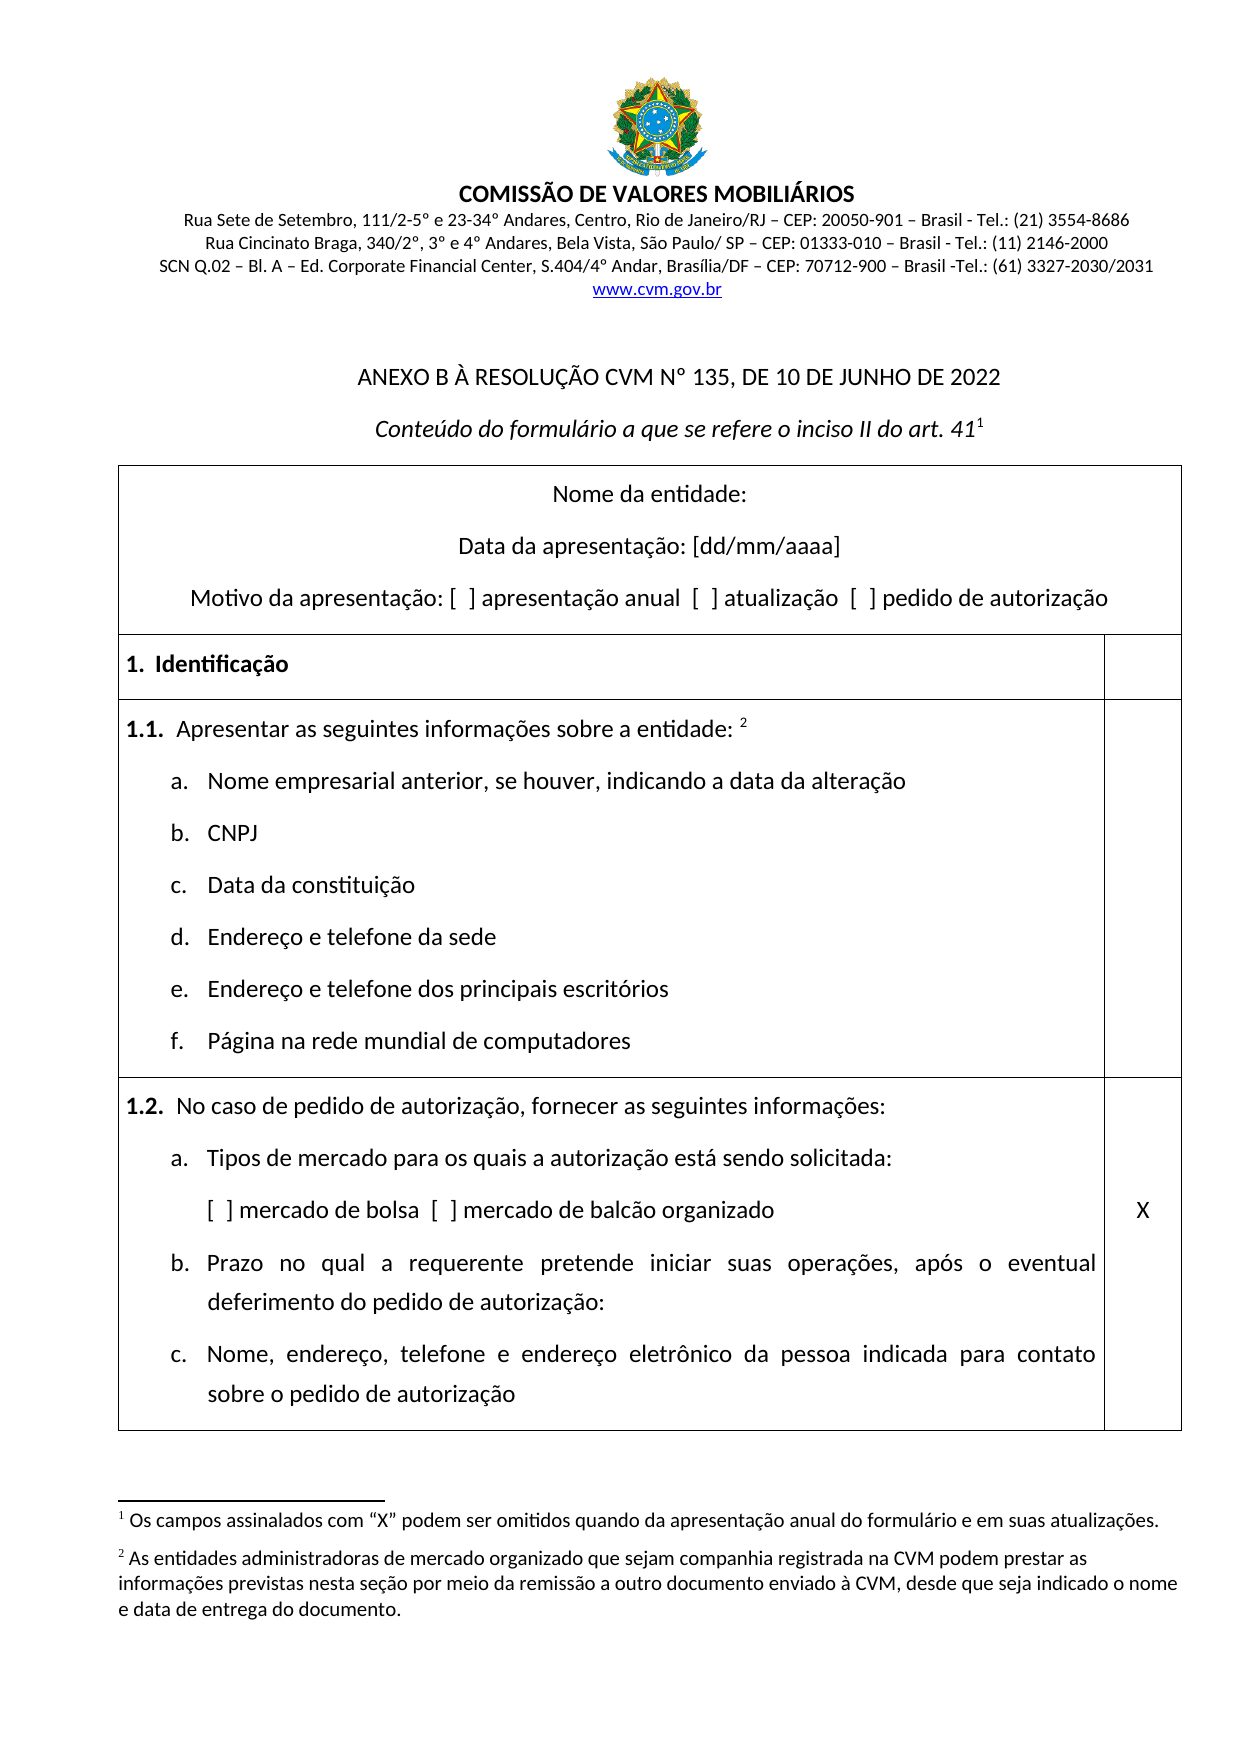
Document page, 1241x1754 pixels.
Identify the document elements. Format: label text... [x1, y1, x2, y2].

text Conteúdo do formulário a que se refere o inciso II do art. 41 [118, 413, 1181, 443]
table_header Nome da entidade: Data da apresentação: [dd/mm/aaaa] Motivo da apresentação: [ ] apresentação anual [ ] atualização [ ] pedido de autorização [119, 466, 1181, 634]
table_cell No caso de pedido de autorização, fornecer as seguintes informações: Tipos de mercado para os quais a autorização está sendo solicitada: [ ] mercado de bolsa [ ] mercado de balcão organizado Prazo no qual a requerente pretende iniciar suas operações, após o eventual deferimento do pedido de autorização: Nome, endereço, telefone e endereço eletrônico da pessoa indicada para contato sobre o pedido de autorização [119, 1078, 1104, 1429]
table_cell [1105, 635, 1181, 699]
table_cell Apresentar as seguintes informações sobre a entidade: Nome empresarial anterior, se houver, indicando a data da alteração CNPJ Data da constituição Endereço e telefone da sede Endereço e telefone dos principais escritórios Página na rede mundial de computadores [119, 700, 1104, 1077]
text ANEXO B À Resolução CVM Nº 135, DE 10 DE JUNHO DE 2022 [118, 361, 1181, 391]
table_cell X [1105, 1078, 1181, 1429]
table_cell Identificação [119, 635, 1104, 699]
picture [603, 75, 711, 179]
table_cell [1105, 700, 1181, 1077]
